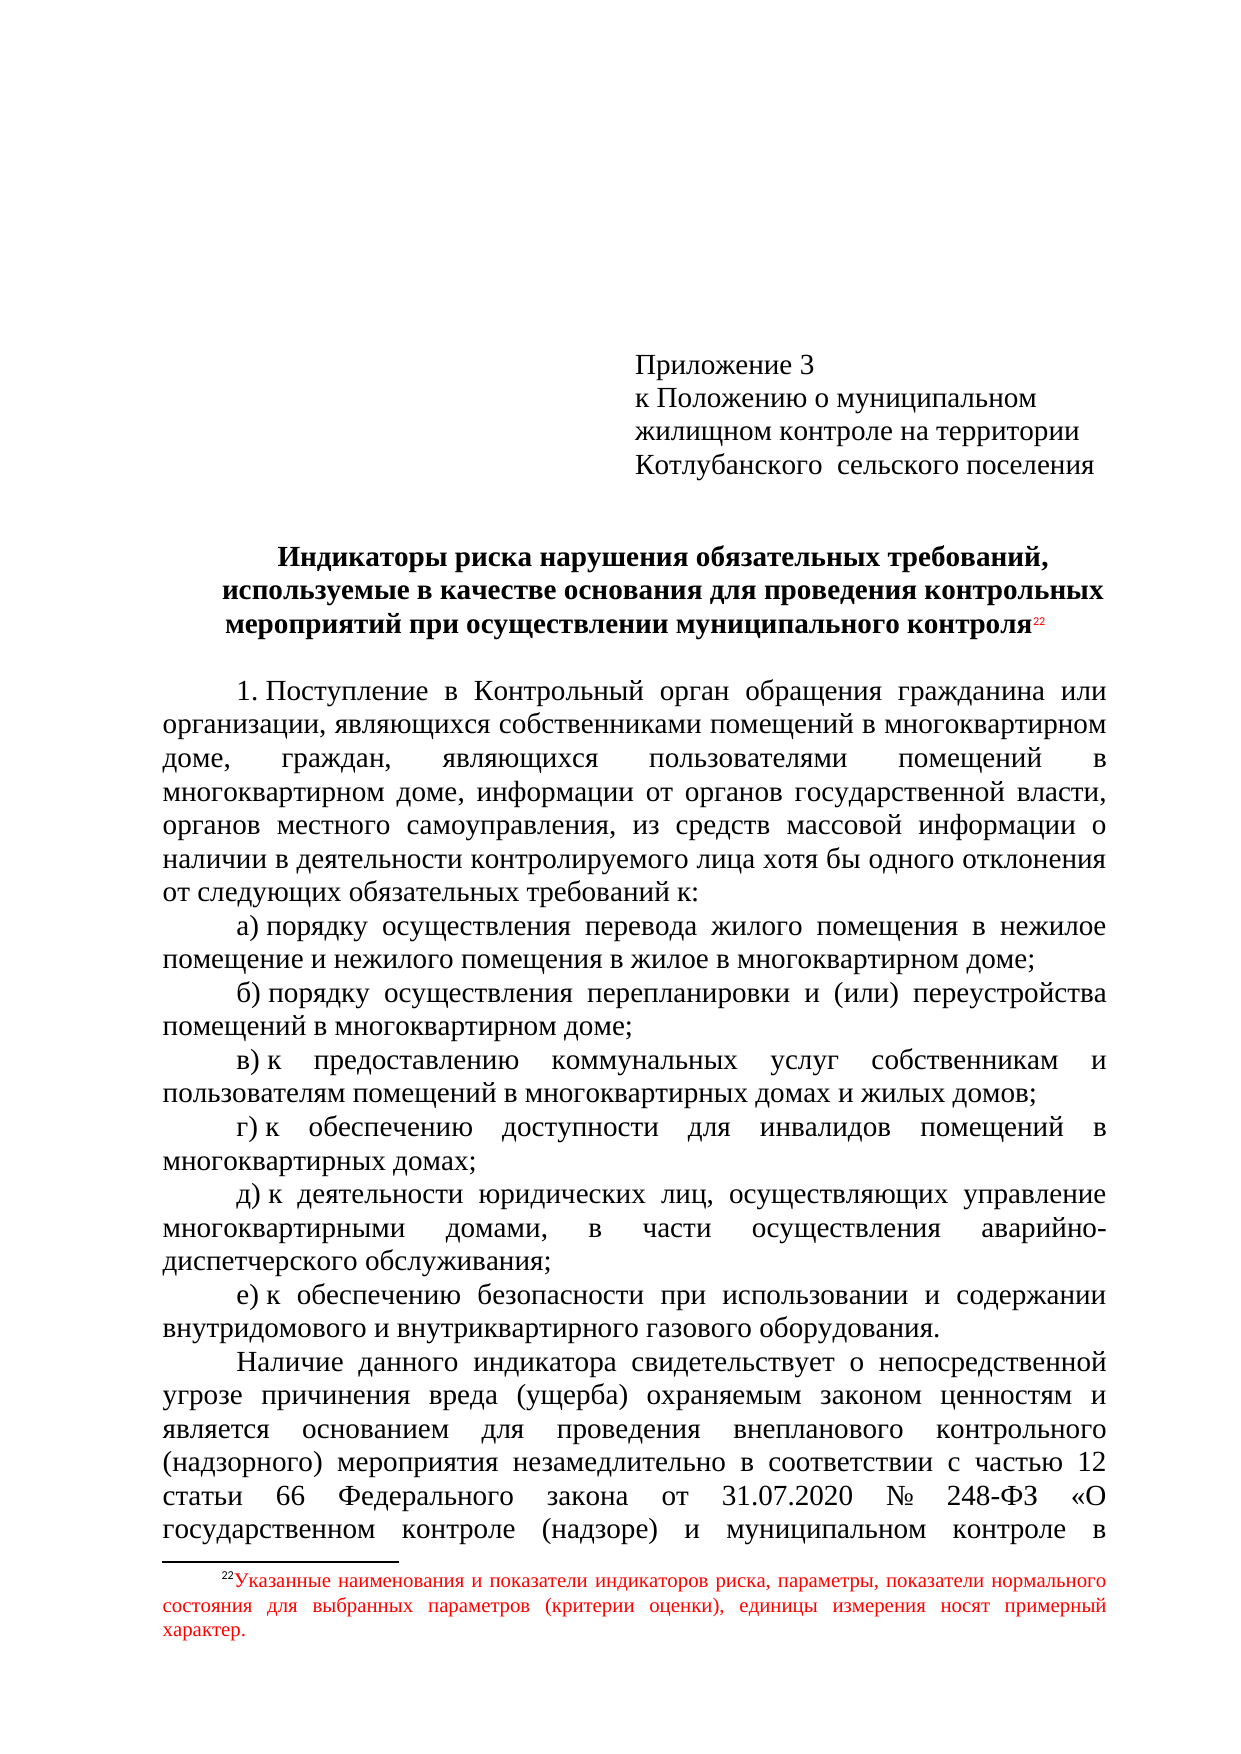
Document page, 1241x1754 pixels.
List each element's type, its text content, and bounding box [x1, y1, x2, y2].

text а) порядку осуществления перевода жилого помещения в нежилое помещение и нежилого помещения в жилое в многоквартирном доме; [162, 908, 1107, 975]
text жилищном контроле на территории Котлубанского сельского поселения [635, 413, 1107, 480]
text г) к обеспечению доступности для инвалидов помещений в многоквартирных домах; [162, 1109, 1107, 1176]
text 1. Поступление в Контрольный орган обращения гражданина или организации, являющихся собственниками помещений в многоквартирном доме, граждан, являющихся пользователями помещений в многоквартирном доме, информации от органов государственной власти, органов местного самоуправления, из средств массовой информации о наличии в деятельности контролируемого лица хотя бы одного отклонения от следующих обязательных требований к: [162, 673, 1107, 908]
text в) к предоставлению коммунальных услуг собственникам и пользователям помещений в многоквартирных домах и жилых домов; [162, 1042, 1107, 1109]
text используемые в качестве основания для проведения контрольных мероприятий при осуществлении муниципального контроля [162, 572, 1107, 639]
text е) к обеспечению безопасности при использовании и содержании внутридомового и внутриквартирного газового оборудования. [162, 1277, 1107, 1344]
text Приложение 3 [635, 353, 1107, 380]
text к Положению о муниципальном [635, 380, 1107, 413]
text Индикаторы риска нарушения обязательных требований, [162, 539, 1107, 572]
text б) порядку осуществления перепланировки и (или) переустройства помещений в многоквартирном доме; [162, 975, 1107, 1042]
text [162, 1344, 1107, 1545]
text д) к деятельности юридических лиц, осуществляющих управление многоквартирными домами, в части осуществления аварийно-диспетчерского обслуживания; [162, 1176, 1107, 1277]
